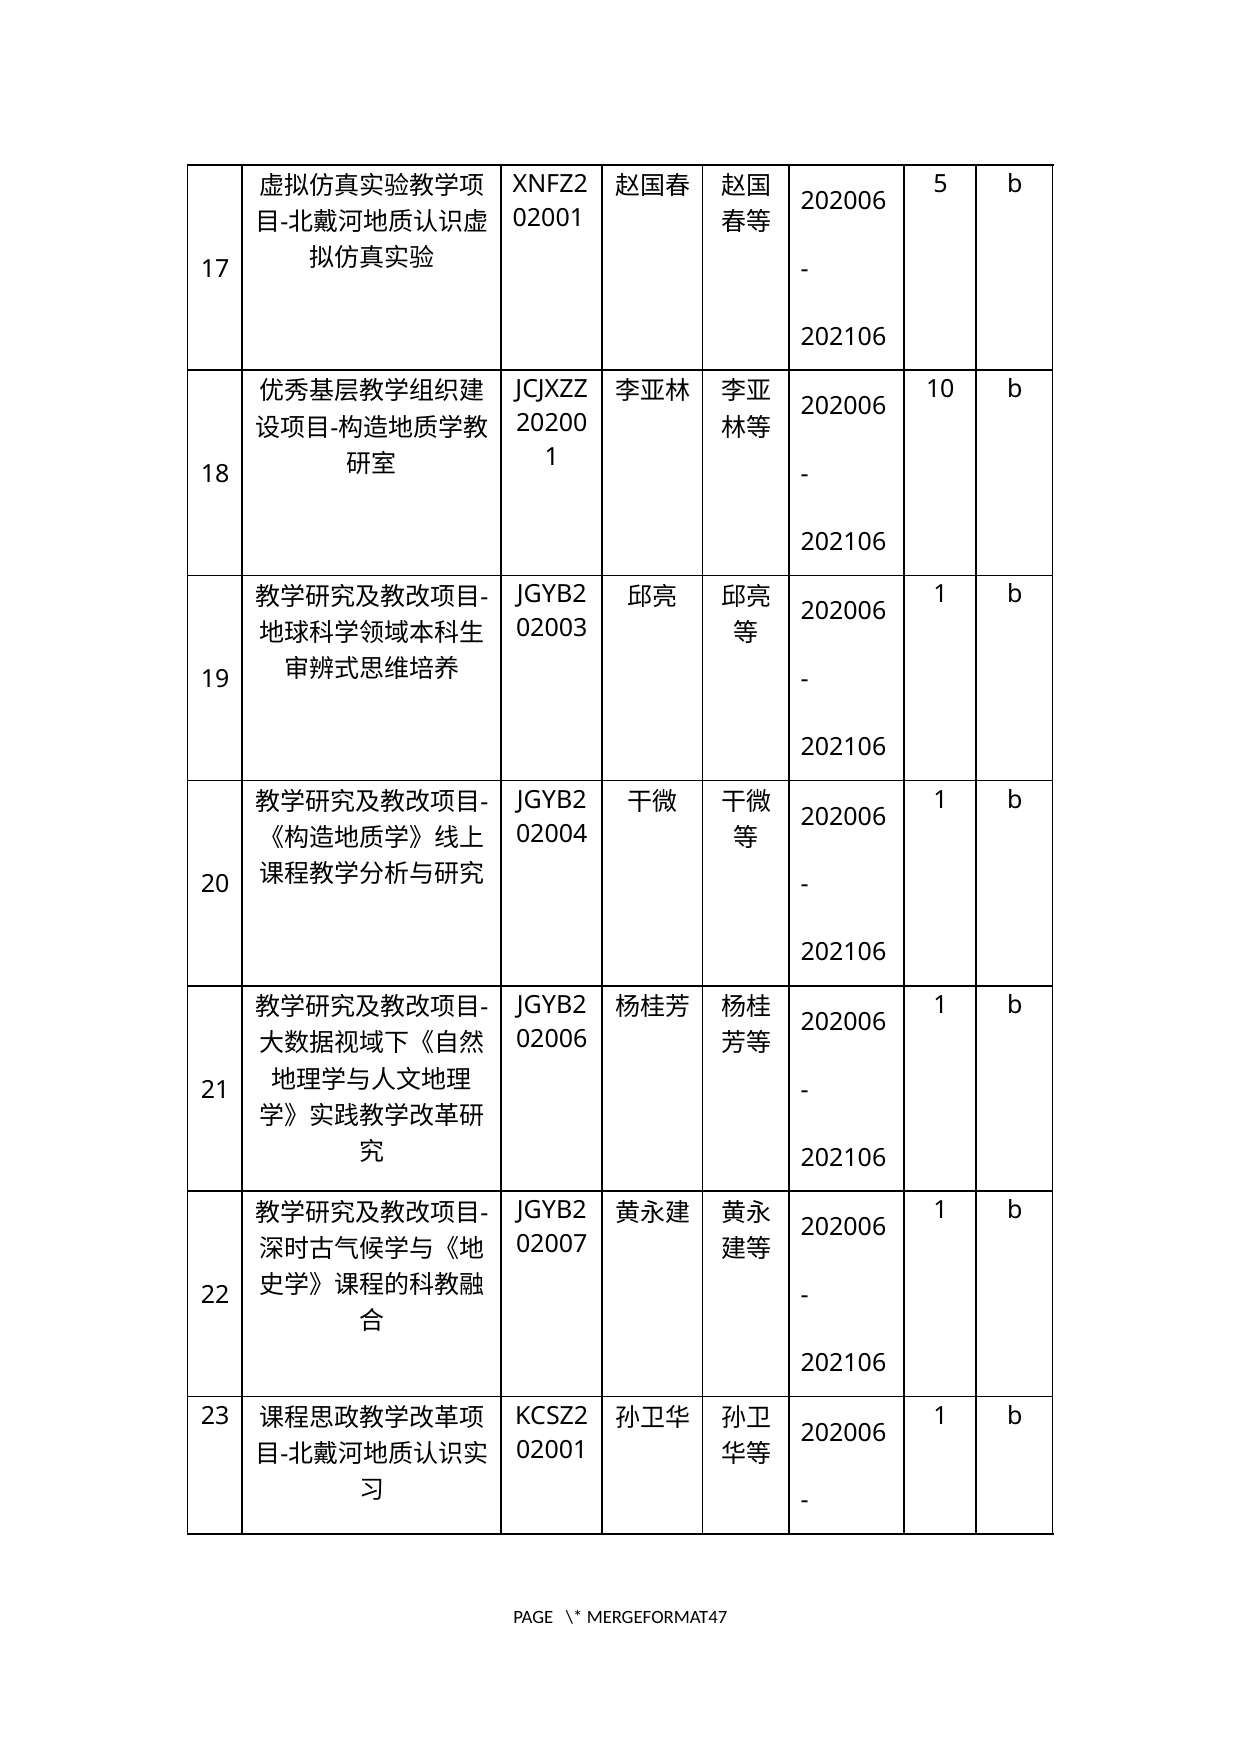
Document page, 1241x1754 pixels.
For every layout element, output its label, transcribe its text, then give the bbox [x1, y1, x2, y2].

table_cell 19 [188, 576, 241, 780]
table_cell b [977, 576, 1052, 780]
table_cell JGYB202003 [502, 576, 601, 780]
table_cell 202006-202106 [790, 781, 903, 985]
table_cell 优秀基层教学组织建设项目-构造地质学教研室 [243, 371, 500, 574]
table_cell 18 [188, 371, 241, 574]
table_cell b [977, 1192, 1052, 1396]
table_cell b [977, 1397, 1052, 1533]
table_cell b [977, 166, 1052, 369]
table_cell 21 [188, 987, 241, 1190]
table_cell 20 [188, 781, 241, 985]
table_cell 虚拟仿真实验教学项目-北戴河地质认识虚拟仿真实验 [243, 166, 500, 369]
table_cell b [977, 987, 1052, 1190]
table_cell 1 [905, 576, 975, 780]
table_cell 教学研究及教改项目-深时古气候学与《地史学》课程的科教融合 [243, 1192, 500, 1396]
table_cell 202006-202106 [790, 1192, 903, 1396]
table_cell 202006-202106 [790, 987, 903, 1190]
table_cell 黄永建等 [703, 1192, 788, 1396]
table_cell 李亚林等 [703, 371, 788, 574]
table_cell 17 [188, 166, 241, 369]
table_cell 1 [905, 987, 975, 1190]
table_cell 1 [905, 1192, 975, 1396]
table_cell 教学研究及教改项目-地球科学领域本科生审辨式思维培养 [243, 576, 500, 780]
table_cell 202006-202106 [790, 1397, 903, 1533]
table_cell 赵国春 [603, 166, 702, 369]
table_cell JGYB202006 [502, 987, 601, 1190]
table_cell 202006-202106 [790, 371, 903, 574]
table_cell 孙卫华 [603, 1397, 702, 1533]
table_cell JGYB202007 [502, 1192, 601, 1396]
table_cell b [977, 371, 1052, 574]
table_cell 教学研究及教改项目-《构造地质学》线上课程教学分析与研究 [243, 781, 500, 985]
table_cell 23 [188, 1397, 241, 1533]
table_cell 邱亮 [603, 576, 702, 780]
table_cell 教学研究及教改项目-大数据视域下《自然地理学与人文地理学》实践教学改革研究 [243, 987, 500, 1190]
table_cell 赵国春等 [703, 166, 788, 369]
table_cell 孙卫华等 [703, 1397, 788, 1533]
table_cell 5 [905, 166, 975, 369]
table_cell 杨桂芳 [603, 987, 702, 1190]
table_cell 202006-202106 [790, 576, 903, 780]
table_cell KCSZ202001 [502, 1397, 601, 1533]
table_cell 1 [905, 1397, 975, 1533]
table_cell 202006-202106 [790, 166, 903, 369]
table_cell 杨桂芳等 [703, 987, 788, 1190]
table_cell JGYB202004 [502, 781, 601, 985]
table_cell 李亚林 [603, 371, 702, 574]
table_cell 10 [905, 371, 975, 574]
table_cell 干微 [603, 781, 702, 985]
table_cell 干微等 [703, 781, 788, 985]
table_cell 邱亮等 [703, 576, 788, 780]
table_cell 1 [905, 781, 975, 985]
table_cell JCJXZZ202001 [502, 371, 601, 574]
table_cell 黄永建 [603, 1192, 702, 1396]
table_cell b [977, 781, 1052, 985]
table_cell 22 [188, 1192, 241, 1396]
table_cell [243, 1397, 500, 1533]
table_cell XNFZ202001 [502, 166, 601, 369]
